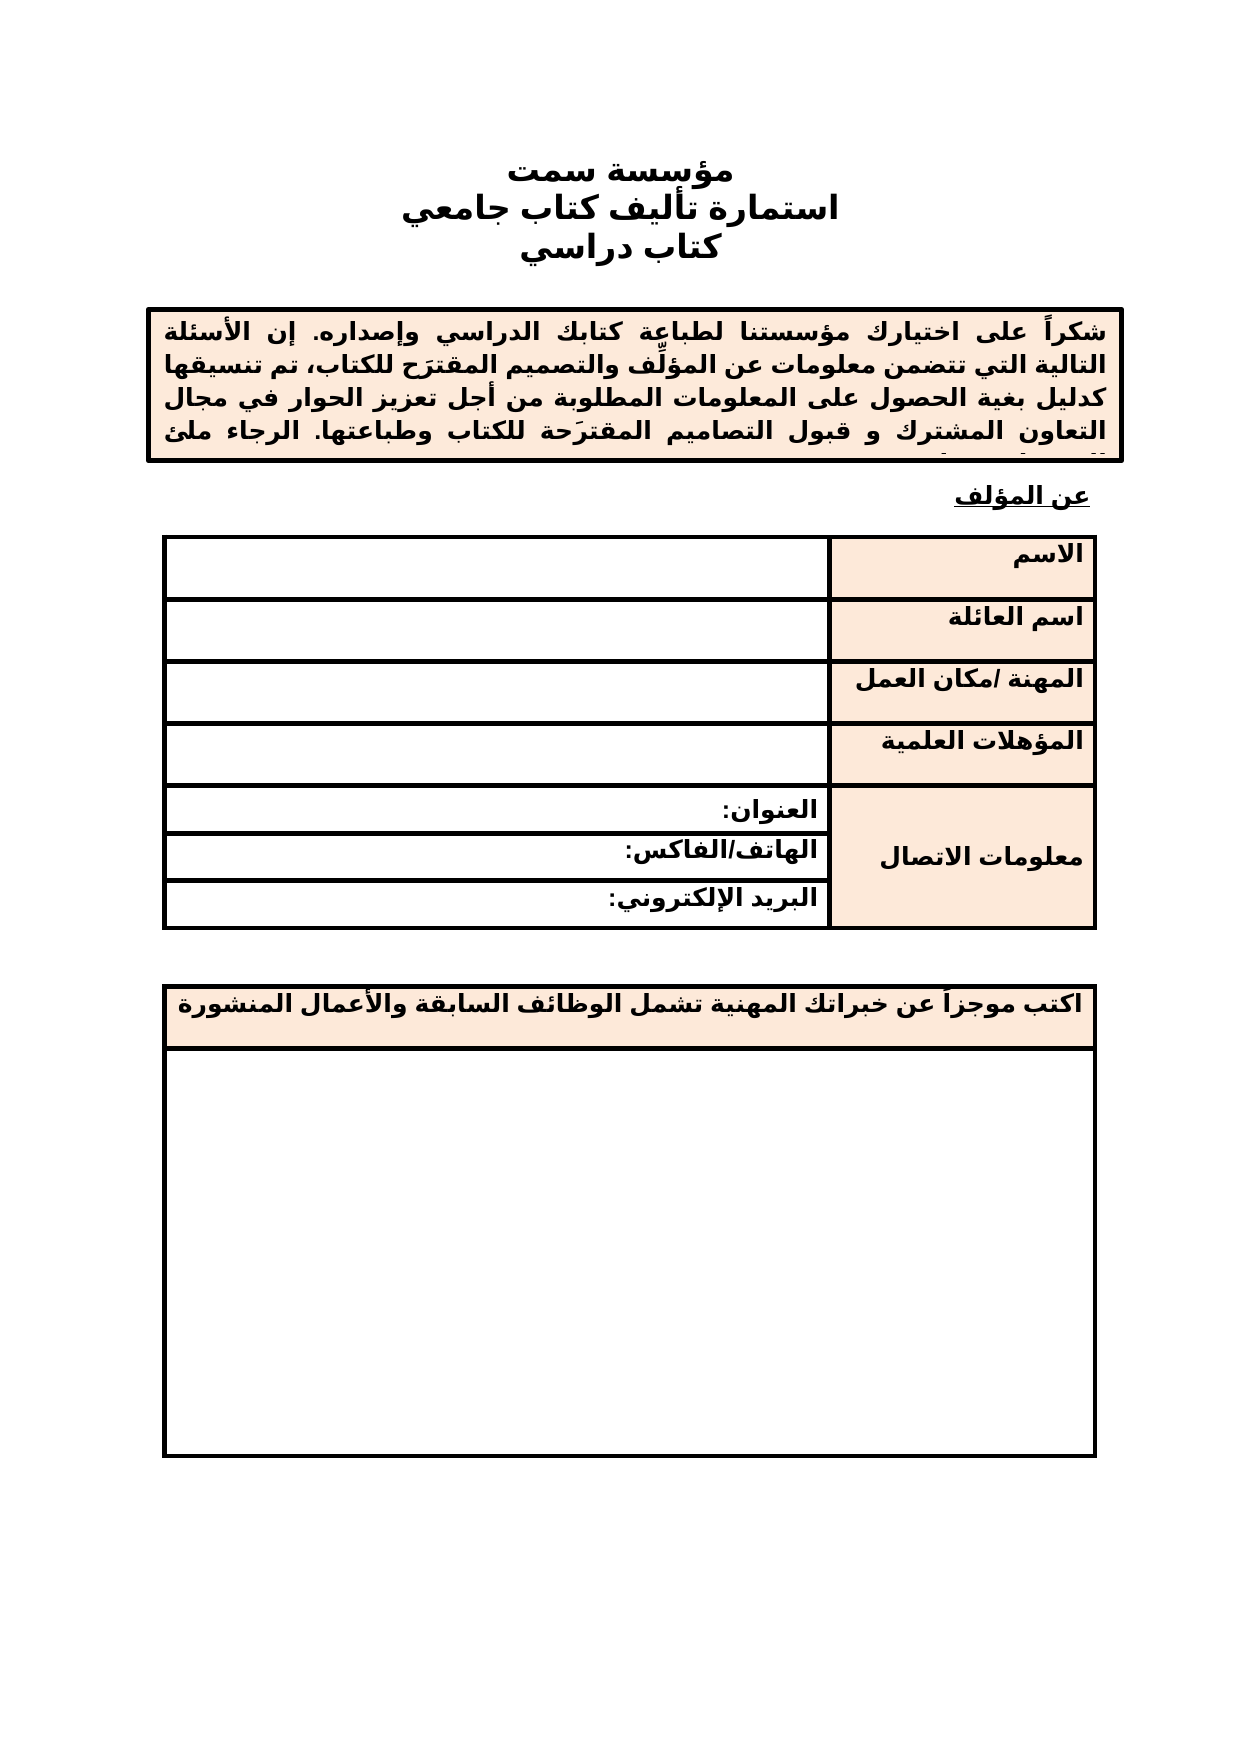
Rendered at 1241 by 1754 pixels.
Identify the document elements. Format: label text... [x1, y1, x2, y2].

table_cell اسم العائلة [832, 602, 1093, 659]
text مؤسسة سمت [150, 150, 1090, 188]
table_cell الهاتف/الفاكس: [167, 836, 827, 878]
table_cell البريد الإلكتروني: [167, 883, 827, 926]
table_cell [167, 726, 827, 783]
text استمارة تأليف كتاب جامعي [150, 188, 1090, 227]
table_cell العنوان: [167, 788, 827, 831]
text كتاب دراسي [150, 227, 1090, 265]
table_header الاسم [832, 539, 1093, 597]
table_cell [167, 602, 827, 659]
table_cell المؤهلات العلمية [832, 726, 1093, 783]
table_cell المهنة /مكان العمل [832, 664, 1093, 721]
table_cell [167, 664, 827, 721]
text عن المؤلف [150, 481, 1090, 509]
table_cell [167, 1051, 1093, 1453]
table_cell معلومات الاتصال [832, 788, 1093, 926]
table_header اكتب موجزاً عن خبراتك المهنية تشمل الوظائف السابقة والأعمال المنشورة [167, 989, 1093, 1046]
table_header [167, 539, 827, 597]
